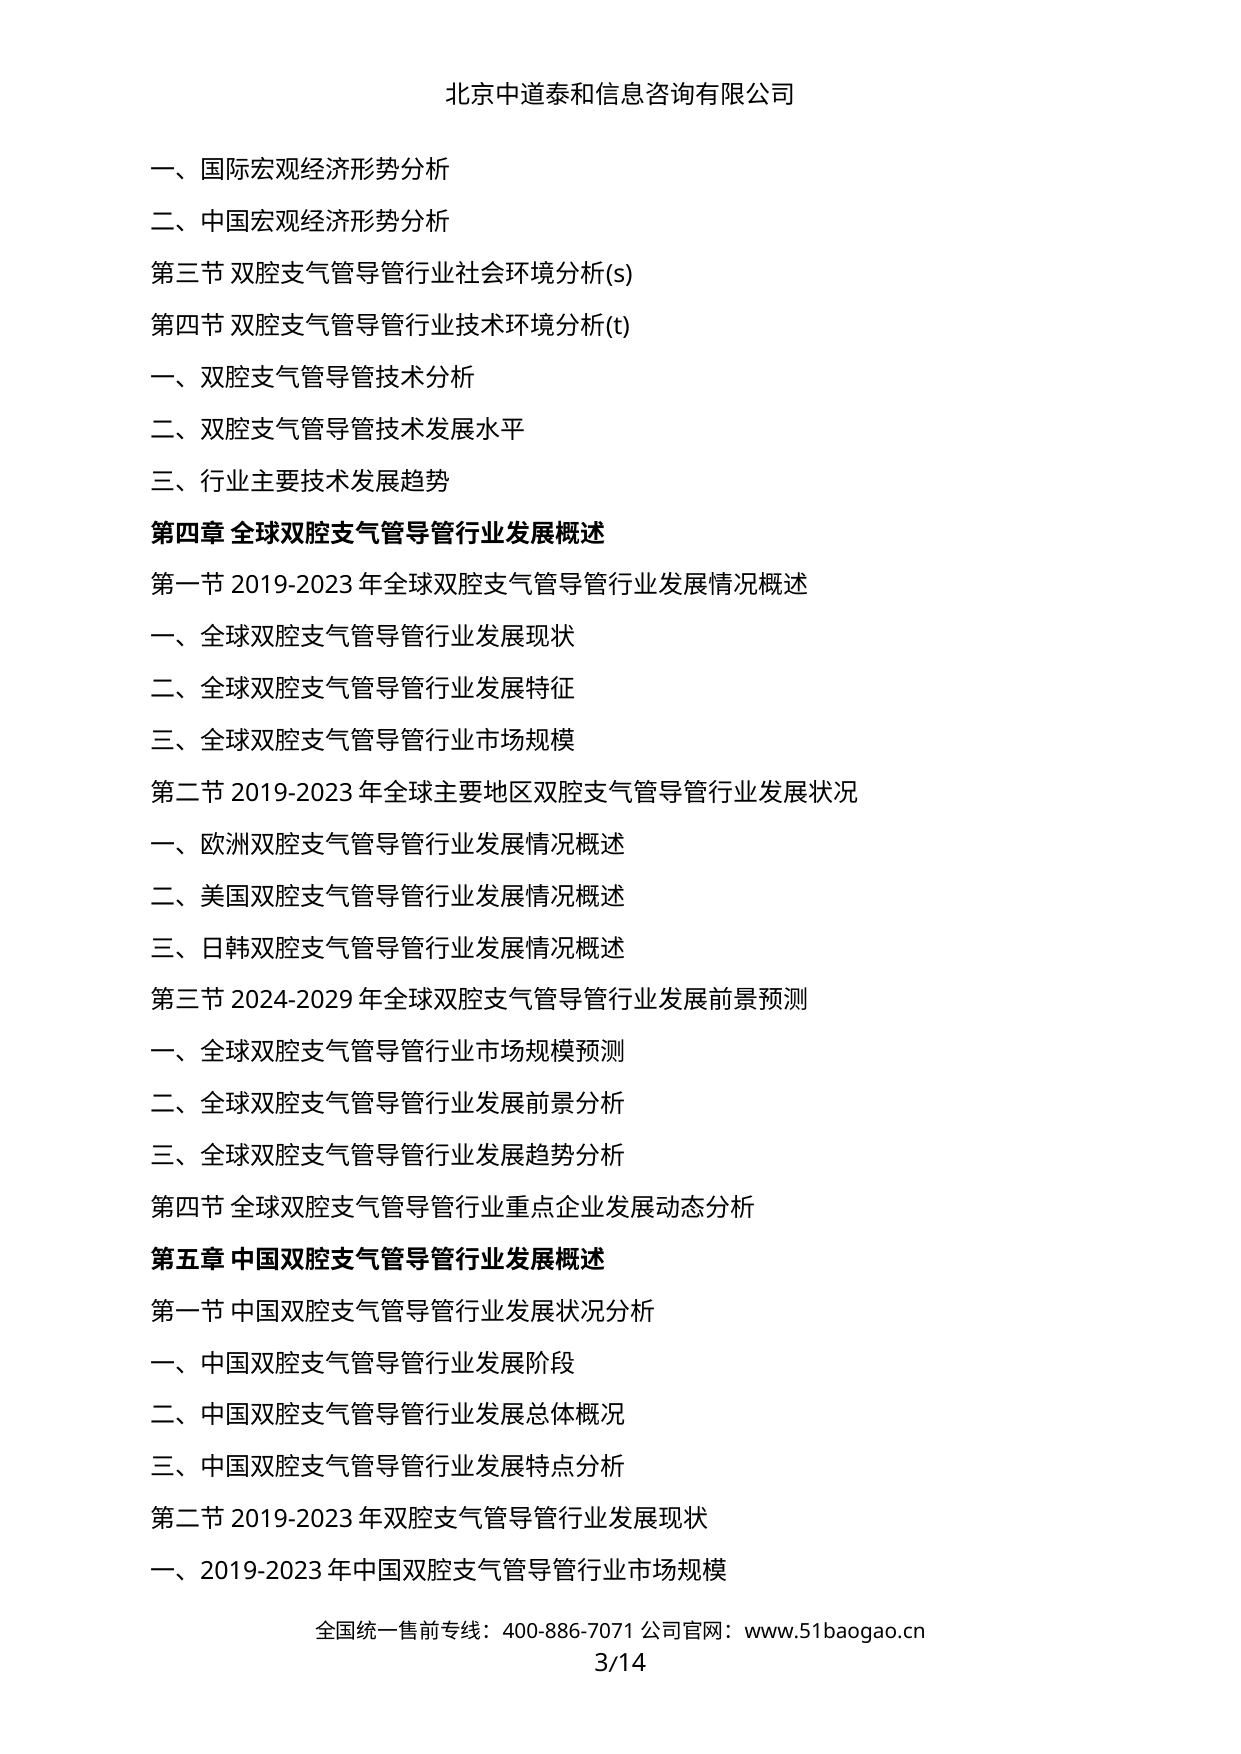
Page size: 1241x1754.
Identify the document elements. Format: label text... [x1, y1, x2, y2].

text 一、中国双腔支气管导管行业发展阶段 [150, 1343, 1090, 1379]
text 第五章 中国双腔支气管导管行业发展概述 [150, 1239, 1090, 1276]
text 三、全球双腔支气管导管行业市场规模 [150, 721, 1090, 757]
text 第四章 全球双腔支气管导管行业发展概述 [150, 513, 1090, 549]
text 一、双腔支气管导管技术分析 [150, 357, 1090, 394]
text 二、全球双腔支气管导管行业发展特征 [150, 669, 1090, 705]
text 第三节 双腔支气管导管行业社会环境分析(s) [150, 254, 1090, 290]
text 第二节 2019-2023年双腔支气管导管行业发展现状 [150, 1499, 1090, 1535]
text 三、行业主要技术发展趋势 [150, 461, 1090, 497]
text 二、中国宏观经济形势分析 [150, 202, 1090, 238]
text 第四节 双腔支气管导管行业技术环境分析(t) [150, 306, 1090, 342]
text 一、全球双腔支气管导管行业发展现状 [150, 617, 1090, 653]
text 一、2019-2023年中国双腔支气管导管行业市场规模 [150, 1551, 1090, 1587]
text 第一节 中国双腔支气管导管行业发展状况分析 [150, 1291, 1090, 1327]
text 第四节 全球双腔支气管导管行业重点企业发展动态分析 [150, 1187, 1090, 1224]
text 三、日韩双腔支气管导管行业发展情况概述 [150, 928, 1090, 964]
text 第二节 2019-2023年全球主要地区双腔支气管导管行业发展状况 [150, 772, 1090, 809]
text 第一节 2019-2023年全球双腔支气管导管行业发展情况概述 [150, 565, 1090, 601]
text 一、国际宏观经济形势分析 [150, 150, 1090, 186]
text 三、中国双腔支气管导管行业发展特点分析 [150, 1447, 1090, 1483]
text 二、全球双腔支气管导管行业发展前景分析 [150, 1084, 1090, 1120]
text 第三节 2024-2029年全球双腔支气管导管行业发展前景预测 [150, 980, 1090, 1016]
text 二、美国双腔支气管导管行业发展情况概述 [150, 876, 1090, 912]
text 一、欧洲双腔支气管导管行业发展情况概述 [150, 824, 1090, 861]
text 二、双腔支气管导管技术发展水平 [150, 409, 1090, 446]
text 一、全球双腔支气管导管行业市场规模预测 [150, 1032, 1090, 1068]
text 二、中国双腔支气管导管行业发展总体概况 [150, 1395, 1090, 1431]
text 三、全球双腔支气管导管行业发展趋势分析 [150, 1136, 1090, 1172]
